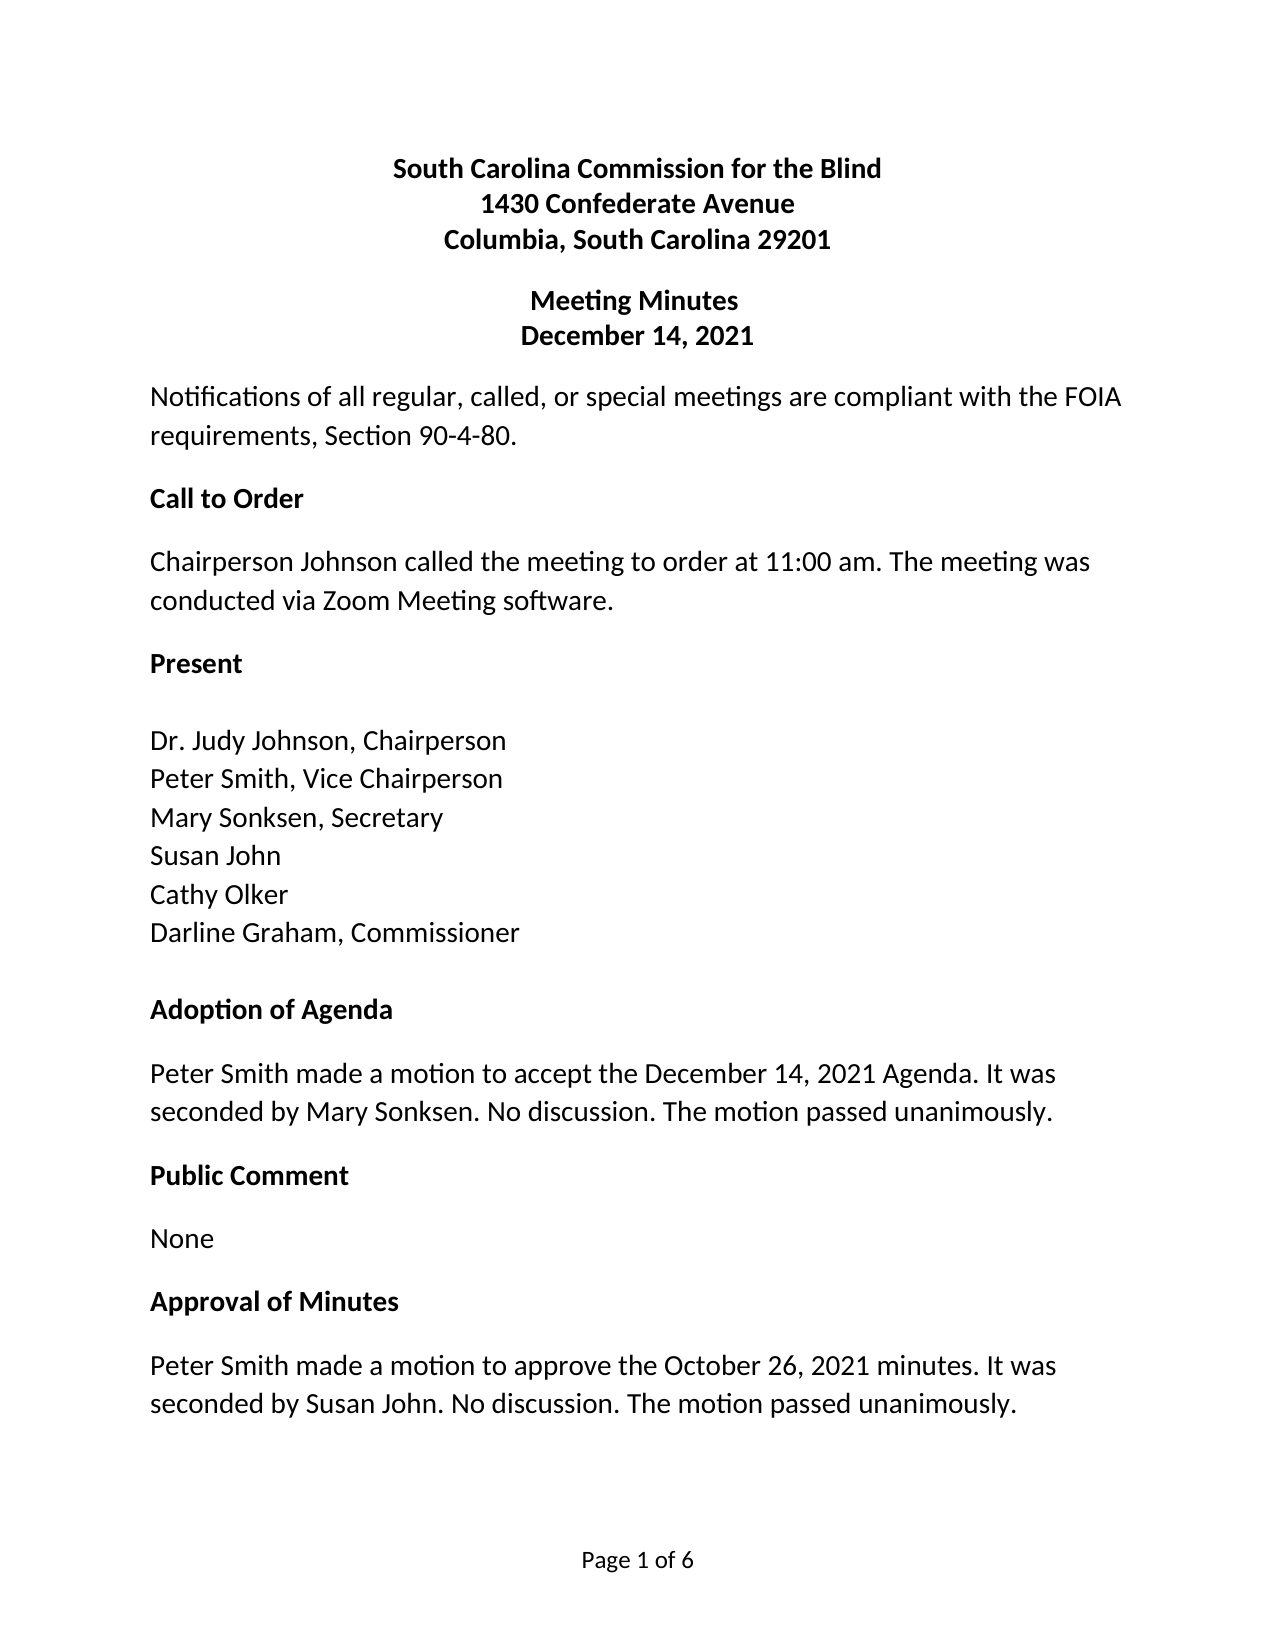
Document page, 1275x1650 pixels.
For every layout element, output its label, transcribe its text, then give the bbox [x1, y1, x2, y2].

text Approval of Minutes [150, 1283, 1125, 1319]
text Call to Order [150, 480, 1125, 516]
subtitle Meeting Minutes December 14, 2021 [150, 282, 1125, 353]
text Notifications of all regular, called, or special meetings are compliant with the FOIA requirements, Section 90-4-80. [150, 378, 1125, 452]
text Chairperson Johnson called the meeting to order at 11:00 am. The meeting was conducted via Zoom Meeting software. [150, 543, 1125, 617]
text Peter Smith made a motion to accept the December 14, 2021 Agenda. It was seconded by Mary Sonksen. No discussion. The motion passed unanimously. [150, 1055, 1125, 1129]
text Public Comment [150, 1157, 1125, 1192]
text Peter Smith made a motion to approve the October 26, 2021 minutes. It was seconded by Susan John. No discussion. The motion passed unanimously. [150, 1347, 1125, 1421]
text Present Dr. Judy Johnson, Chairperson Peter Smith, Vice Chairperson Mary Sonksen, Secretary Susan John Cathy Olker Darline Graham, Commissioner Adoption of Agenda [150, 645, 1125, 1027]
text None [150, 1220, 1125, 1256]
subtitle South Carolina Commission for the Blind 1430 Confederate Avenue Columbia, South Carolina 29201 [150, 150, 1125, 257]
